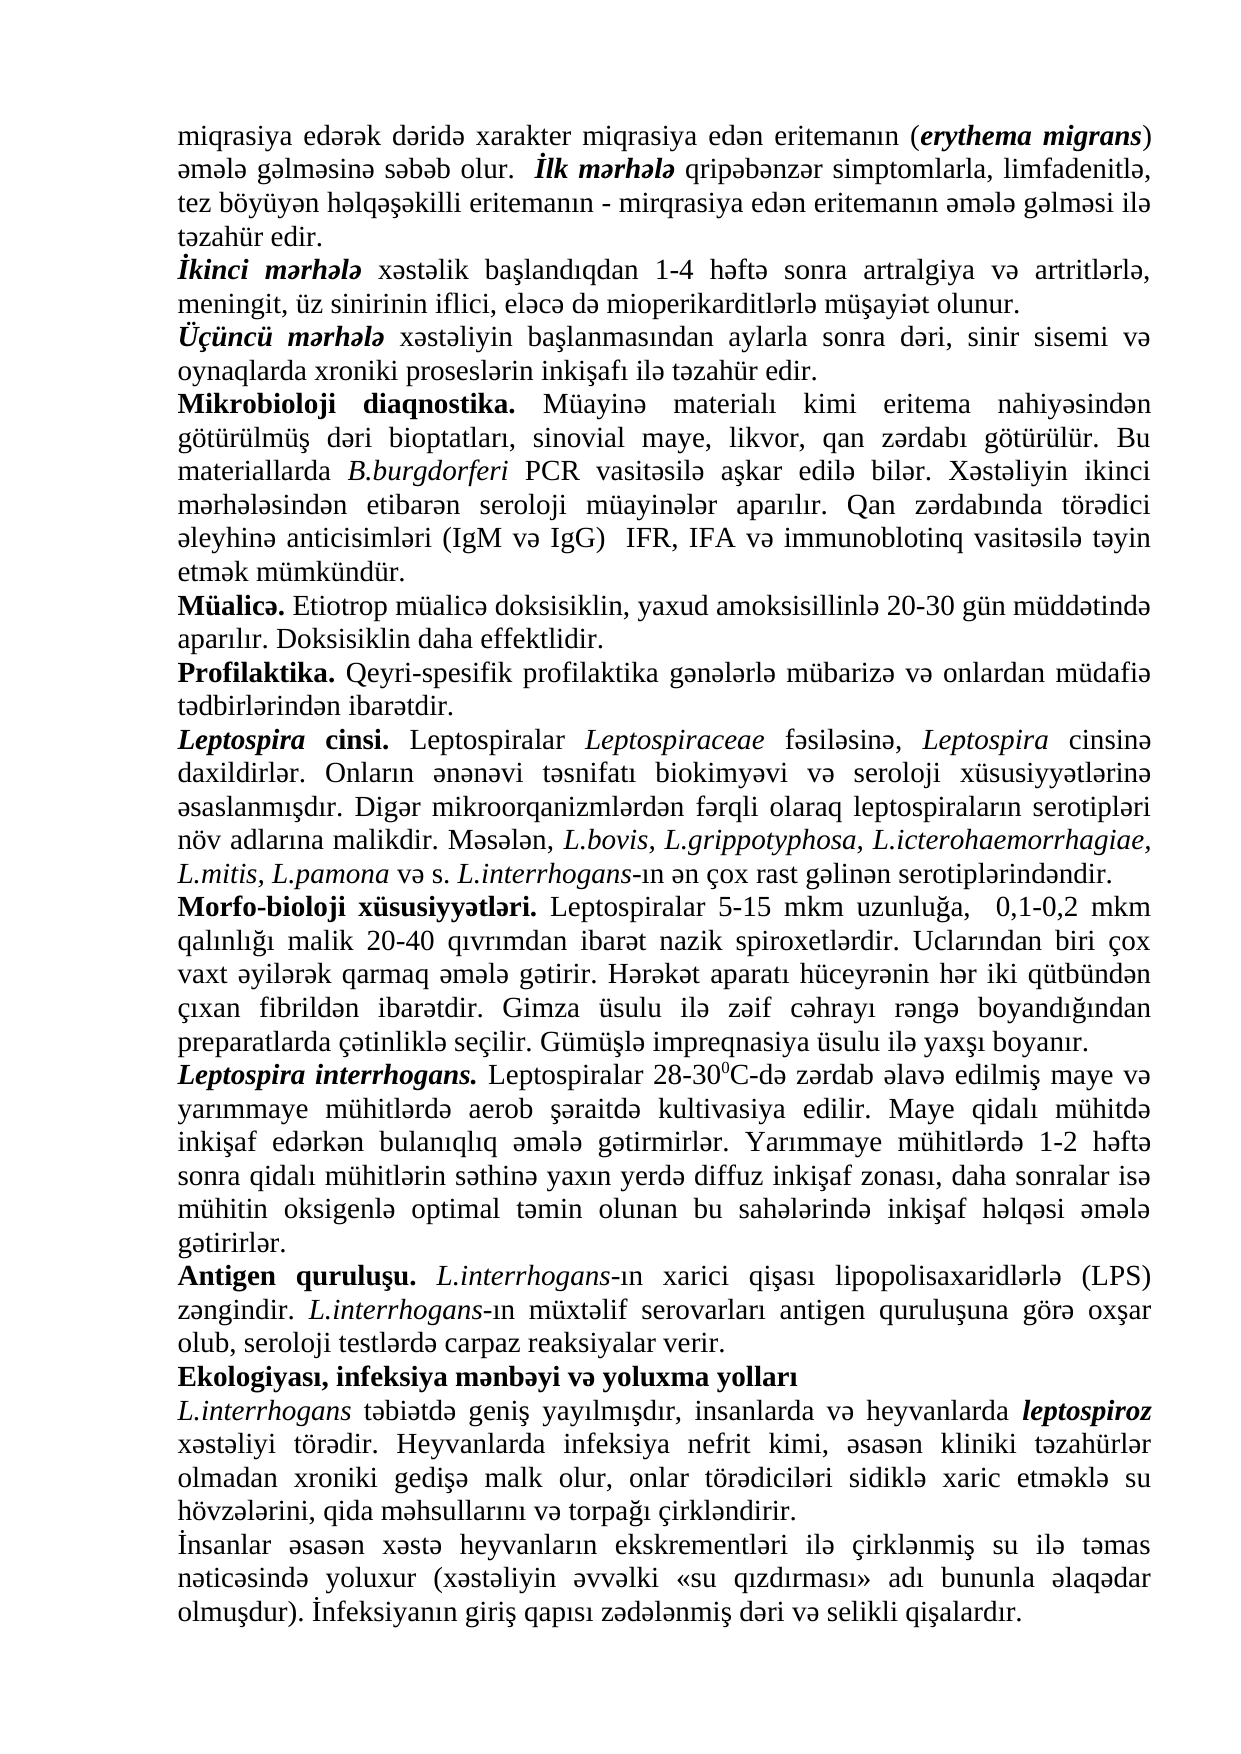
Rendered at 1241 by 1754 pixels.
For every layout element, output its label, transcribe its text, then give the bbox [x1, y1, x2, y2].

text İkinci mərhələ xəstəlik başlandıqdan 1-4 həftə sonra artralgiya və artritlərlə, meningit, üz sinirinin iflici, eləcə də mioperikarditlərlə müşayiət olunur. [177, 252, 1152, 319]
text Müalicə. Etiotrop müalicə doksisiklin, yaxud amoksisillinlə 20-30 gün müddətində aparılır. Doksisiklin daha effektlidir. [177, 588, 1152, 655]
text Üçüncü mərhələ xəstəliyin başlanmasından aylarla sonra dəri, sinir sisemi və oynaqlarda xroniki proseslərin inkişafı ilə təzahür edir. [177, 319, 1152, 386]
text Leptospira interrhogans. Leptospiralar 28-300C-də zərdab əlavə edilmiş maye və yarımmaye mühitlərdə aerob şəraitdə kultivasiya edilir. Maye qidalı mühitdə inkişaf edərkən bulanıqlıq əmələ gətirmirlər. Yarımmaye mühitlərdə 1-2 həftə sonra qidalı mühitlərin səthinə yaxın yerdə diffuz inkişaf zonası, daha sonralar isə mühitin oksigenlə optimal təmin olunan bu sahələrində inkişaf həlqəsi əmələ gətirirlər. [177, 1057, 1152, 1258]
text Mikrobioloji diaqnostika. Müayinə materialı kimi eritema nahiyəsindən götürülmüş dəri bioptatları, sinovial maye, likvor, qan zərdabı götürülür. Bu materiallarda B.burgdorferi PCR vasitəsilə aşkar edilə bilər. Xəstəliyin ikinci mərhələsindən etibarən seroloji müayinələr aparılır. Qan zərdabında törədici əleyhinə anticisimləri (IgM və IgG) IFR, IFA və immunoblotinq vasitəsilə təyin etmək mümkündür. [177, 386, 1152, 588]
text Ekologiyası, infeksiya mənbəyi və yoluxma yolları [177, 1359, 1152, 1393]
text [177, 118, 1152, 252]
text İnsanlar əsasən xəstə heyvanların ekskrementləri ilə çirklənmiş su ilə təmas nəticəsində yoluxur (xəstəliyin əvvəlki «su qızdırması» adı bununla əlaqədar olmuşdur). İnfeksiyanın giriş qapısı zədələnmiş dəri və selikli qişalardır. [177, 1527, 1152, 1627]
text L.interrhogans təbiətdə geniş yayılmışdır, insanlarda və heyvanlarda leptospiroz xəstəliyi törədir. Heyvanlarda infeksiya nefrit kimi, əsasən kliniki təzahürlər olmadan xroniki gedişə malk olur, onlar törədiciləri sidiklə xaric etməklə su hövzələrini, qida məhsullarını və torpağı çirkləndirir. [177, 1393, 1152, 1527]
text Morfo-bioloji xüsusiyyətləri. Leptospiralar 5-15 mkm uzunluğa, 0,1-0,2 mkm qalınlığı malik 20-40 qıvrımdan ibarət nazik spiroxetlərdir. Uclarından biri çox vaxt əyilərək qarmaq əmələ gətirir. Hərəkət aparatı hüceyrənin hər iki qütbündən çıxan fibrildən ibarətdir. Gimza üsulu ilə zəif cəhrayı rəngə boyandığından preparatlarda çətinliklə seçilir. Gümüşlə impreqnasiya üsulu ilə yaxşı boyanır. [177, 889, 1152, 1057]
text Leptospira cinsi. Leptospiralar Leptospiraceae fəsiləsinə, Leptospira cinsinə daxildirlər. Onların ənənəvi təsnifatı biokimyəvi və seroloji xüsusiyyətlərinə əsaslanmışdır. Digər mikroorqanizmlərdən fərqli olaraq leptospiraların serotipləri növ adlarına malikdir. Məsələn, L.bovis, L.grippotyphosa, L.icterohaemorrhagiae, L.mitis, L.pamona və s. L.interrhogans-ın ən çox rast gəlinən serotiplərindəndir. [177, 722, 1152, 889]
text Antigen quruluşu. L.interrhogans-ın xarici qişası lipopolisaxaridlərlə (LPS) zəngindir. L.interrhogans-ın müxtəlif serovarları antigen quruluşuna görə oxşar olub, seroloji testlərdə carpaz reaksiyalar verir. [177, 1258, 1152, 1359]
text Profilaktika. Qeyri-spesifik profilaktika gənələrlə mübarizə və onlardan müdafiə tədbirlərindən ibarətdir. [177, 655, 1152, 722]
